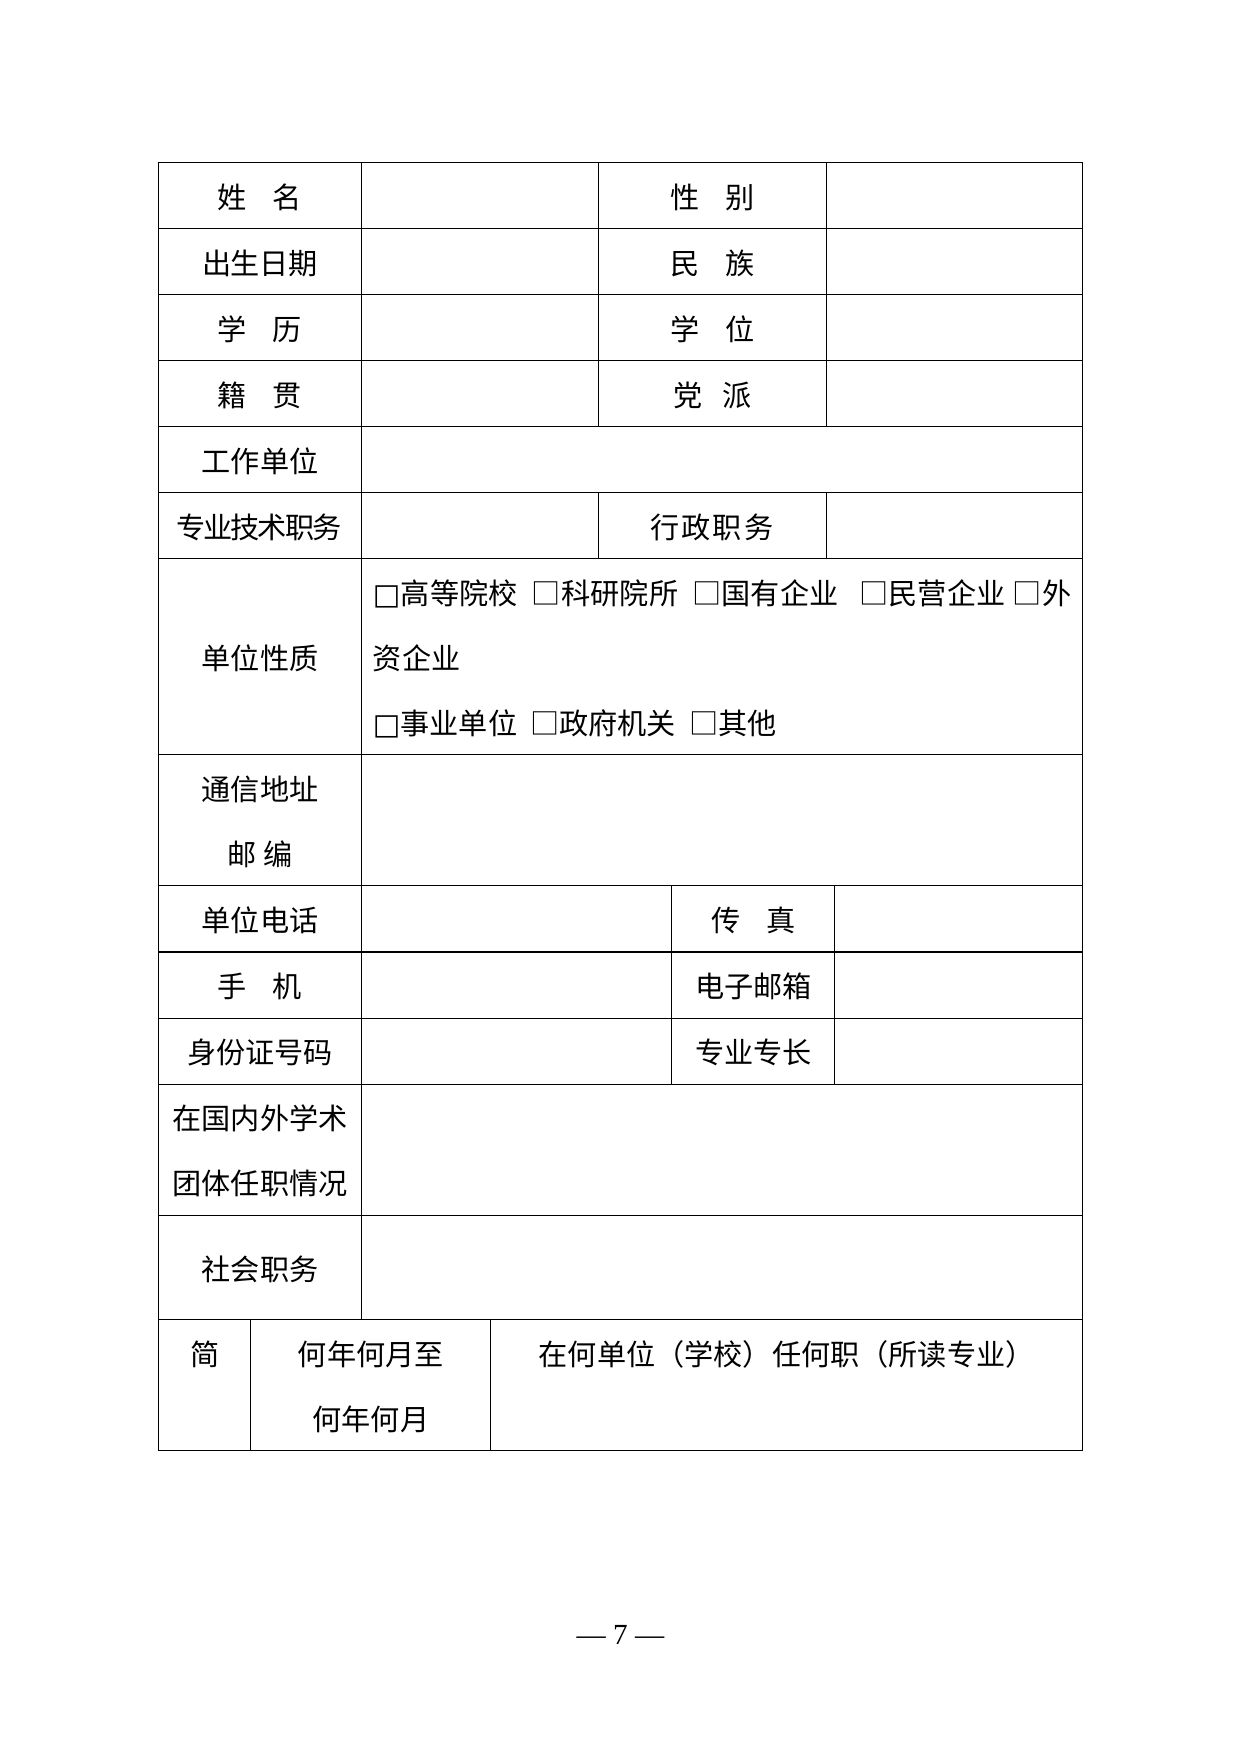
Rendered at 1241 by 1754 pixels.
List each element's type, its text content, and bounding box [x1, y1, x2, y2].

table_cell 简 历 [159, 1320, 250, 1450]
table_header [827, 163, 1082, 228]
table_cell [362, 229, 598, 294]
table_cell [835, 1019, 1082, 1083]
table_cell □高等院校 □科研院所 □国有企业 □民营企业 □外资企业 □事业单位 □政府机关 □其他 [362, 559, 1082, 754]
table_cell 手 机 [159, 953, 361, 1017]
table_cell 工作单位 [159, 427, 361, 492]
table_cell [835, 886, 1082, 951]
table_cell 出生日期 [159, 229, 361, 294]
table_cell 籍 贯 [159, 361, 361, 426]
table_cell [362, 886, 671, 951]
table_cell 社会职务 [159, 1216, 361, 1319]
table_header [362, 163, 598, 228]
table_cell 专业技术职务 [159, 493, 361, 558]
table_cell [827, 295, 1082, 360]
table_cell 电子邮箱 [672, 953, 834, 1017]
table_cell [827, 229, 1082, 294]
table_cell [835, 953, 1082, 1017]
table_cell [362, 1019, 671, 1083]
table_cell 在何单位（学校）任何职（所读专业） [491, 1320, 1082, 1450]
table_cell [362, 493, 598, 558]
table_cell 身份证号码 [159, 1019, 361, 1083]
table_cell 单位电话 [159, 886, 361, 951]
table_cell 专业专长 [672, 1019, 834, 1083]
table_cell [362, 295, 598, 360]
table_cell [362, 1216, 1082, 1319]
table_header 姓 名 [159, 163, 361, 228]
table_cell [362, 953, 671, 1017]
table_cell 民 族 [599, 229, 826, 294]
table_cell 通信地址 邮 编 [159, 755, 361, 885]
table_cell 单位性质 [159, 559, 361, 754]
table_cell 学 历 [159, 295, 361, 360]
table_cell [362, 755, 1082, 885]
table_cell 行 政 职 务 [599, 493, 826, 558]
table_cell [362, 427, 1082, 492]
table_cell 学 位 [599, 295, 826, 360]
table_cell 何年何月至 何年何月 [251, 1320, 490, 1450]
table_cell [827, 493, 1082, 558]
table_cell [827, 361, 1082, 426]
table_cell [362, 361, 598, 426]
table_cell [362, 1085, 1082, 1214]
table_cell 传 真 [672, 886, 834, 951]
table_cell 党 派 [599, 361, 826, 426]
table_cell 在国内外学术 团体任职情况 [159, 1085, 361, 1214]
table_header 性 别 [599, 163, 826, 228]
